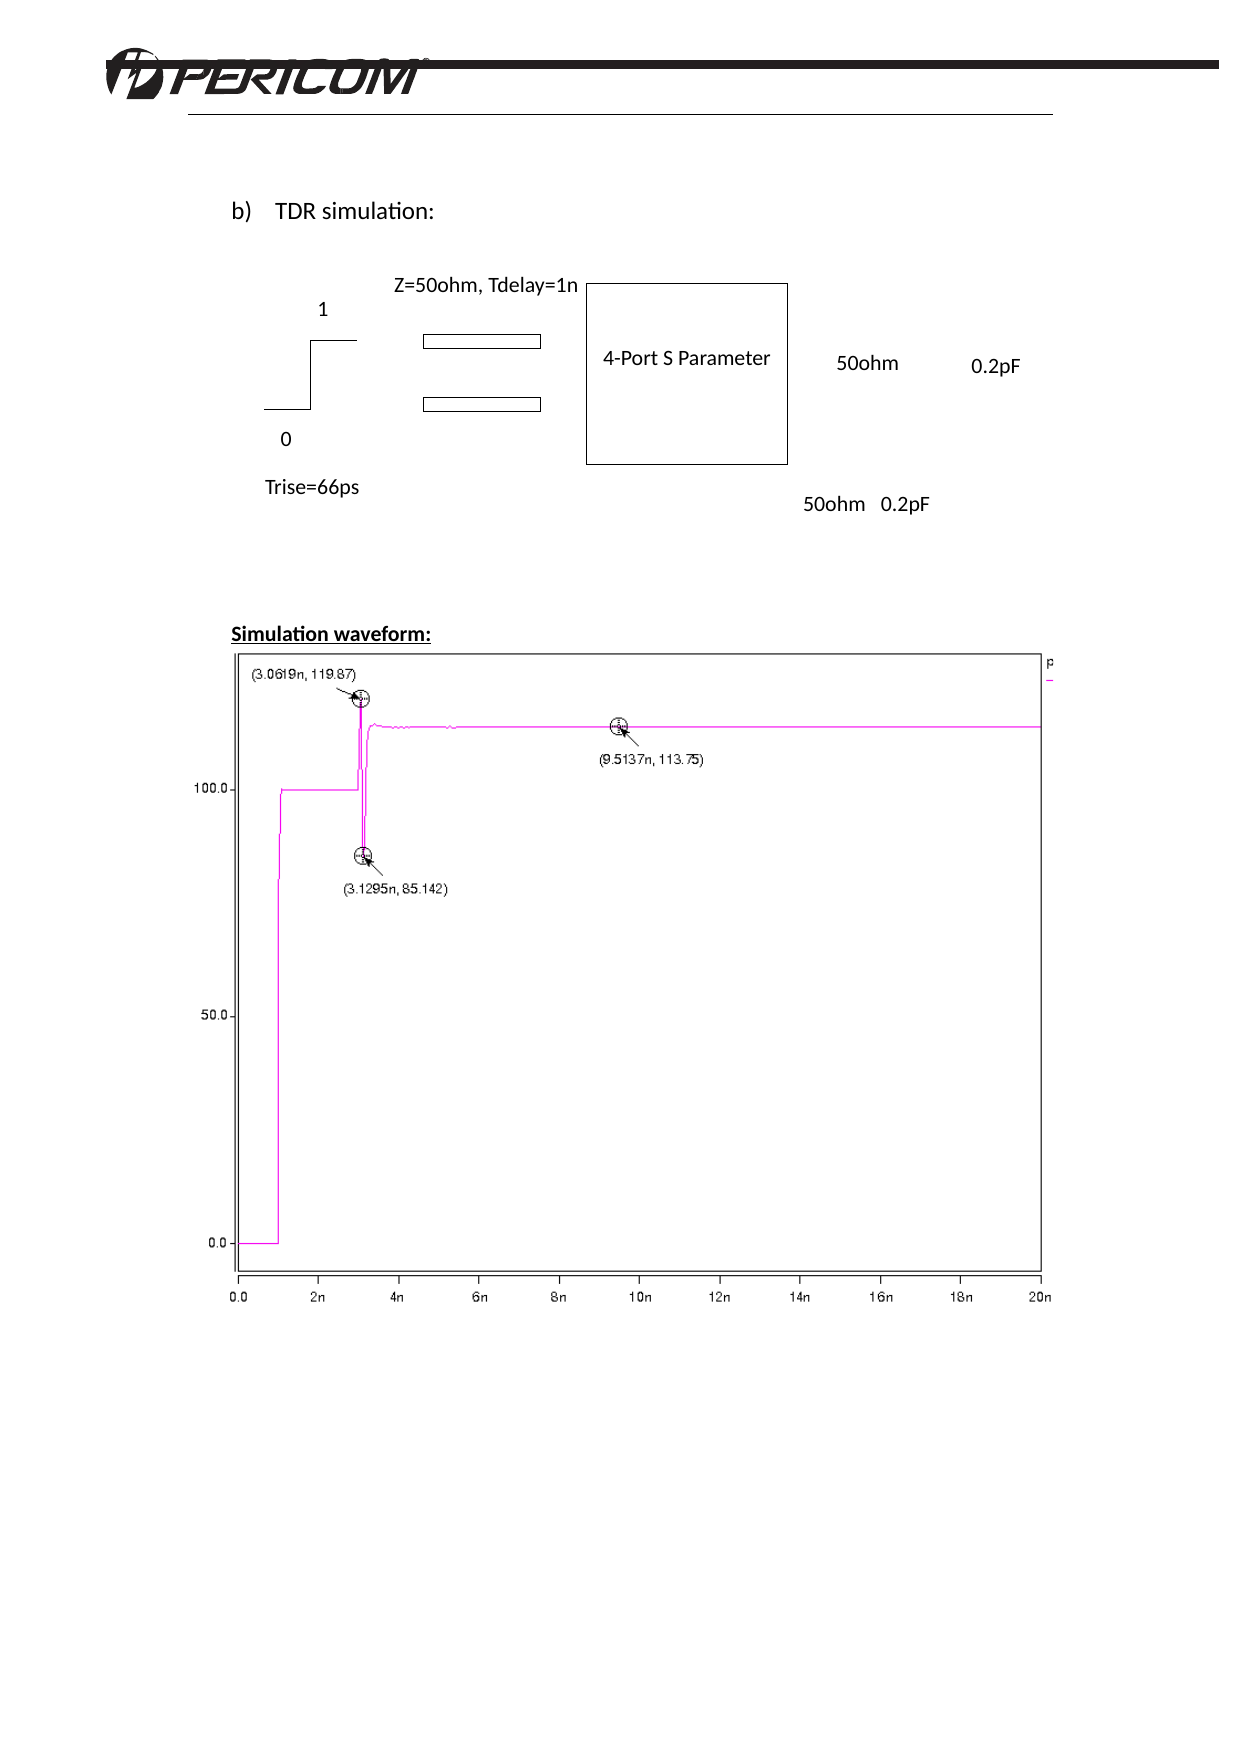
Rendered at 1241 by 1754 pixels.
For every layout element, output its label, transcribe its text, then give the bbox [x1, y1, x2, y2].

list TDR simulation: [231, 194, 1053, 227]
text Simulation waveform: [187, 617, 1053, 649]
picture [187, 649, 1054, 1305]
